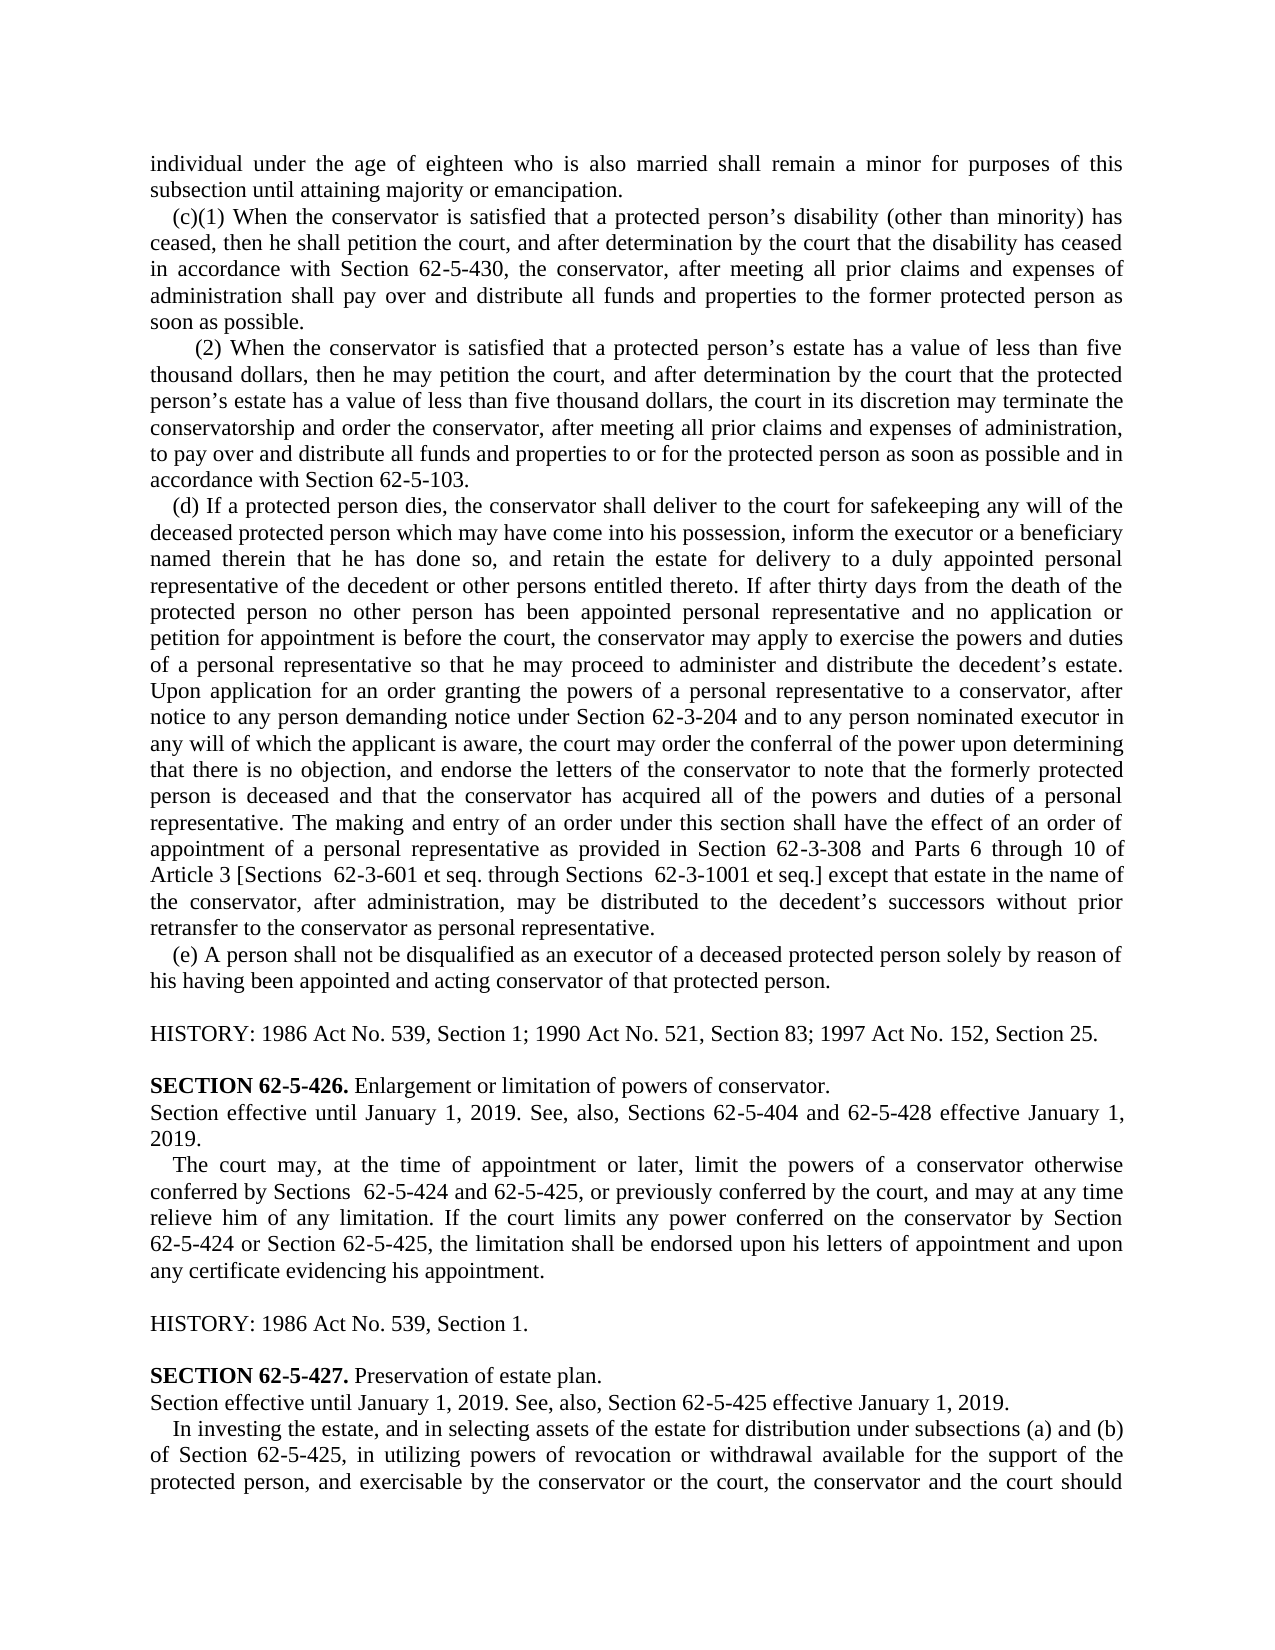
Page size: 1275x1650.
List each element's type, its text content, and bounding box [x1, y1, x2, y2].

text HISTORY: 1986 Act No. 539, Section 1. [150, 1309, 1125, 1336]
text Section effective until January 1, 2019. See, also, Section 62-5-425 effective January 1, 2019. [150, 1389, 1125, 1415]
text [150, 1415, 1125, 1494]
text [150, 150, 1125, 203]
text (2) When the conservator is satisfied that a protected person’s estate has a value of less than five thousand dollars, then he may petition the court, and after determination by the court that the protected person’s estate has a value of less than five thousand dollars, the court in its discretion may terminate the conservatorship and order the conservator, after meeting all prior claims and expenses of administration, to pay over and distribute all funds and properties to or for the protected person as soon as possible and in accordance with Section 62-5-103. [150, 334, 1125, 493]
text SECTION 62-5-426. Enlargement or limitation of powers of conservator. [150, 1072, 1125, 1099]
text SECTION 62-5-427. Preservation of estate plan. [150, 1362, 1125, 1389]
text (e) A person shall not be disqualified as an executor of a deceased protected person solely by reason of his having been appointed and acting conservator of that protected person. [150, 941, 1125, 993]
text (d) If a protected person dies, the conservator shall deliver to the court for safekeeping any will of the deceased protected person which may have come into his possession, inform the executor or a beneficiary named therein that he has done so, and retain the estate for delivery to a duly appointed personal representative of the decedent or other persons entitled thereto. If after thirty days from the death of the protected person no other person has been appointed personal representative and no application or petition for appointment is before the court, the conservator may apply to exercise the powers and duties of a personal representative so that he may proceed to administer and distribute the decedent’s estate. Upon application for an order granting the powers of a personal representative to a conservator, after notice to any person demanding notice under Section 62-3-204 and to any person nominated executor in any will of which the applicant is aware, the court may order the conferral of the power upon determining that there is no objection, and endorse the letters of the conservator to note that the formerly protected person is deceased and that the conservator has acquired all of the powers and duties of a personal representative. The making and entry of an order under this section shall have the effect of an order of appointment of a personal representative as provided in Section 62-3-308 and Parts 6 through 10 of Article 3 [Sections 62-3-601 et seq. through Sections 62-3-1001 et seq.] except that estate in the name of the conservator, after administration, may be distributed to the decedent’s successors without prior retransfer to the conservator as personal representative. [150, 493, 1125, 941]
text The court may, at the time of appointment or later, limit the powers of a conservator otherwise conferred by Sections 62-5-424 and 62-5-425, or previously conferred by the court, and may at any time relieve him of any limitation. If the court limits any power conferred on the conservator by Section 62-5-424 or Section 62-5-425, the limitation shall be endorsed upon his letters of appointment and upon any certificate evidencing his appointment. [150, 1151, 1125, 1283]
text (c)(1) When the conservator is satisfied that a protected person’s disability (other than minority) has ceased, then he shall petition the court, and after determination by the court that the disability has ceased in accordance with Section 62-5-430, the conservator, after meeting all prior claims and expenses of administration shall pay over and distribute all funds and properties to the former protected person as soon as possible. [150, 203, 1125, 334]
text HISTORY: 1986 Act No. 539, Section 1; 1990 Act No. 521, Section 83; 1997 Act No. 152, Section 25. [150, 1020, 1125, 1046]
text Section effective until January 1, 2019. See, also, Sections 62-5-404 and 62-5-428 effective January 1, 2019. [150, 1099, 1125, 1151]
